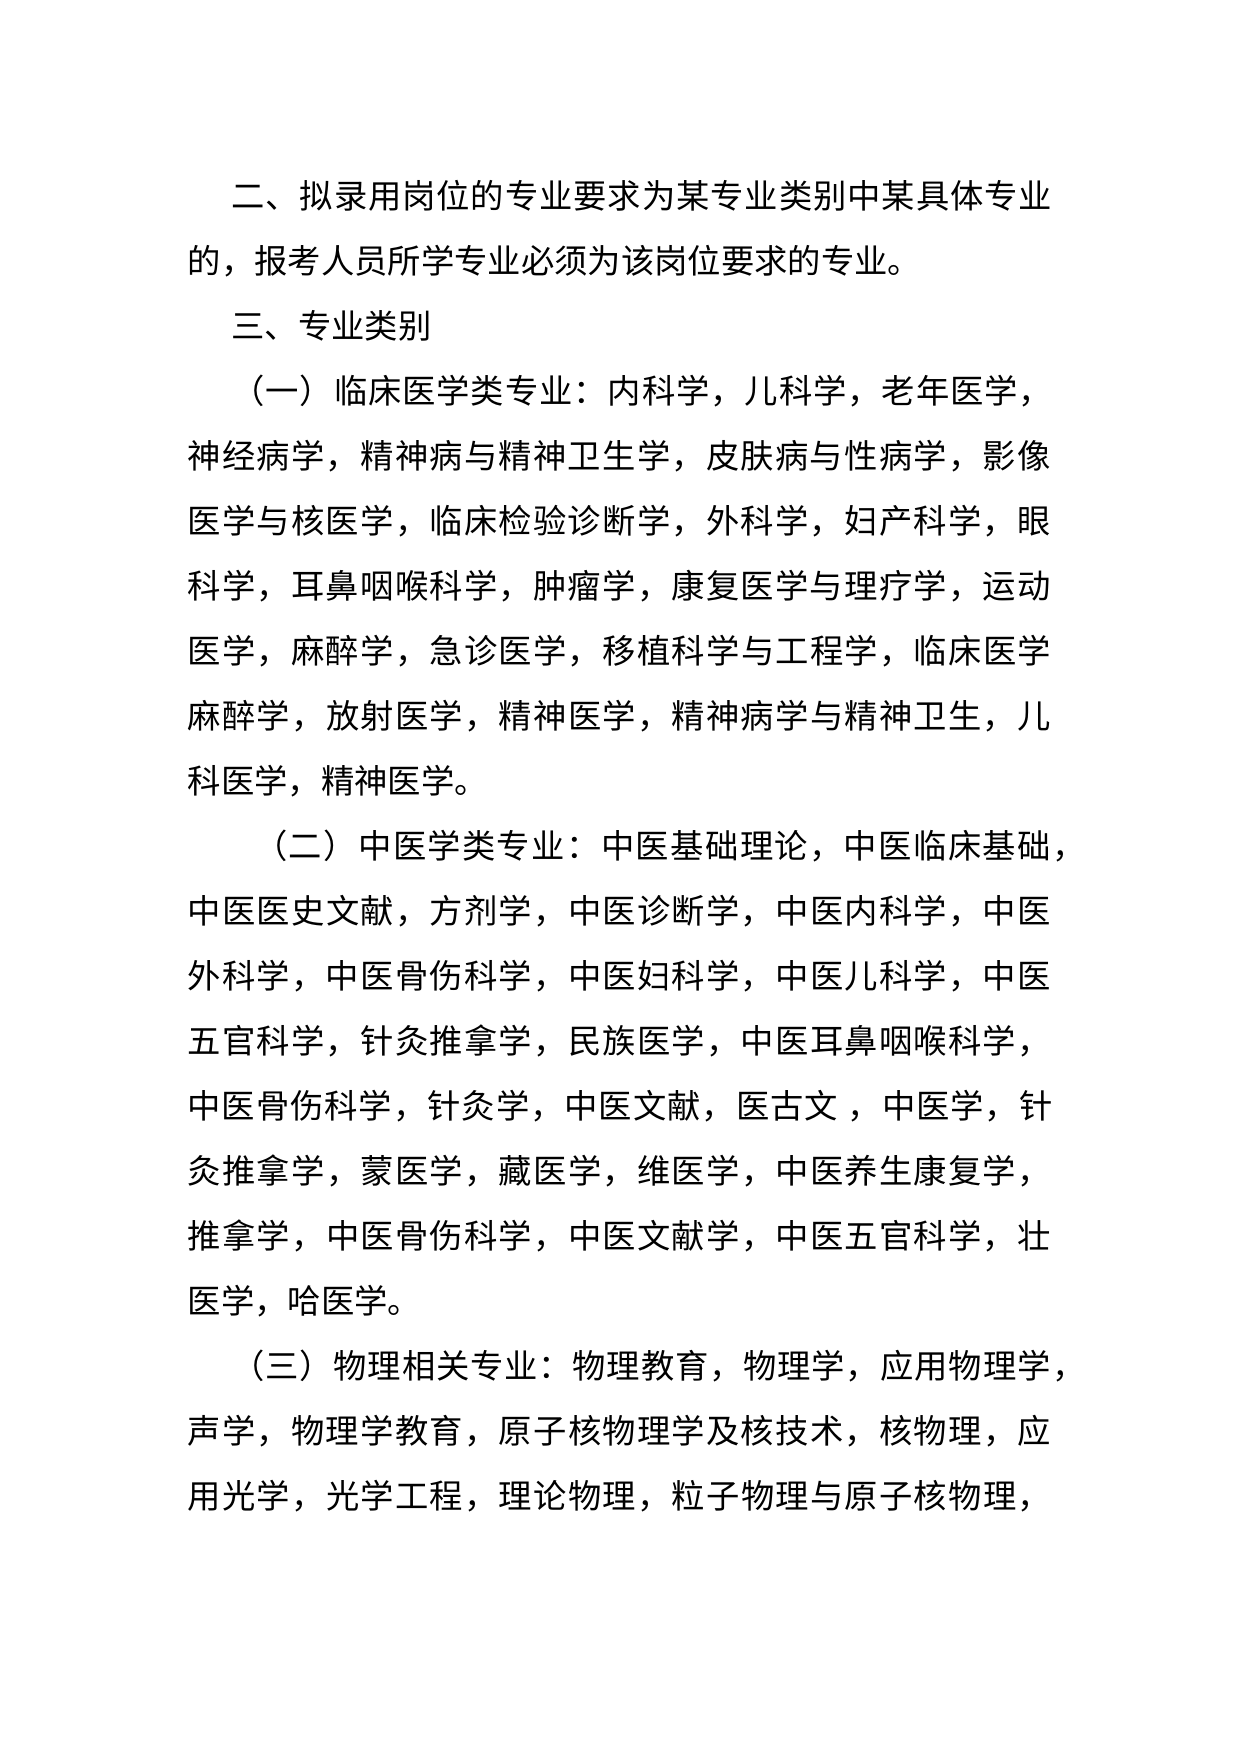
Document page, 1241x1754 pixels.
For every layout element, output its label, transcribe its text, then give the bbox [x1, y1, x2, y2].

text （二）中医学类专业：中医基础理论，中医临床基础，中医医史文献，方剂学，中医诊断学，中医内科学，中医外科学，中医骨伤科学，中医妇科学，中医儿科学，中医五官科学，针灸推拿学，民族医学，中医耳鼻咽喉科学，中医骨伤科学，针灸学，中医文献，医古文 ，中医学，针灸推拿学，蒙医学，藏医学，维医学，中医养生康复学，推拿学，中医骨伤科学，中医文献学，中医五官科学，壮医学，哈医学。 [187, 812, 1053, 1332]
text 三、专业类别 [187, 292, 1053, 357]
text 二、拟录用岗位的专业要求为某专业类别中某具体专业的，报考人员所学专业必须为该岗位要求的专业。 [187, 162, 1053, 292]
text （一）临床医学类专业：内科学，儿科学，老年医学，神经病学，精神病与精神卫生学，皮肤病与性病学，影像医学与核医学，临床检验诊断学，外科学，妇产科学，眼科学，耳鼻咽喉科学，肿瘤学，康复医学与理疗学，运动医学，麻醉学，急诊医学，移植科学与工程学，临床医学，麻醉学，放射医学，精神医学，精神病学与精神卫生，儿科医学，精神医学。 [187, 357, 1053, 812]
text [187, 1332, 1053, 1527]
